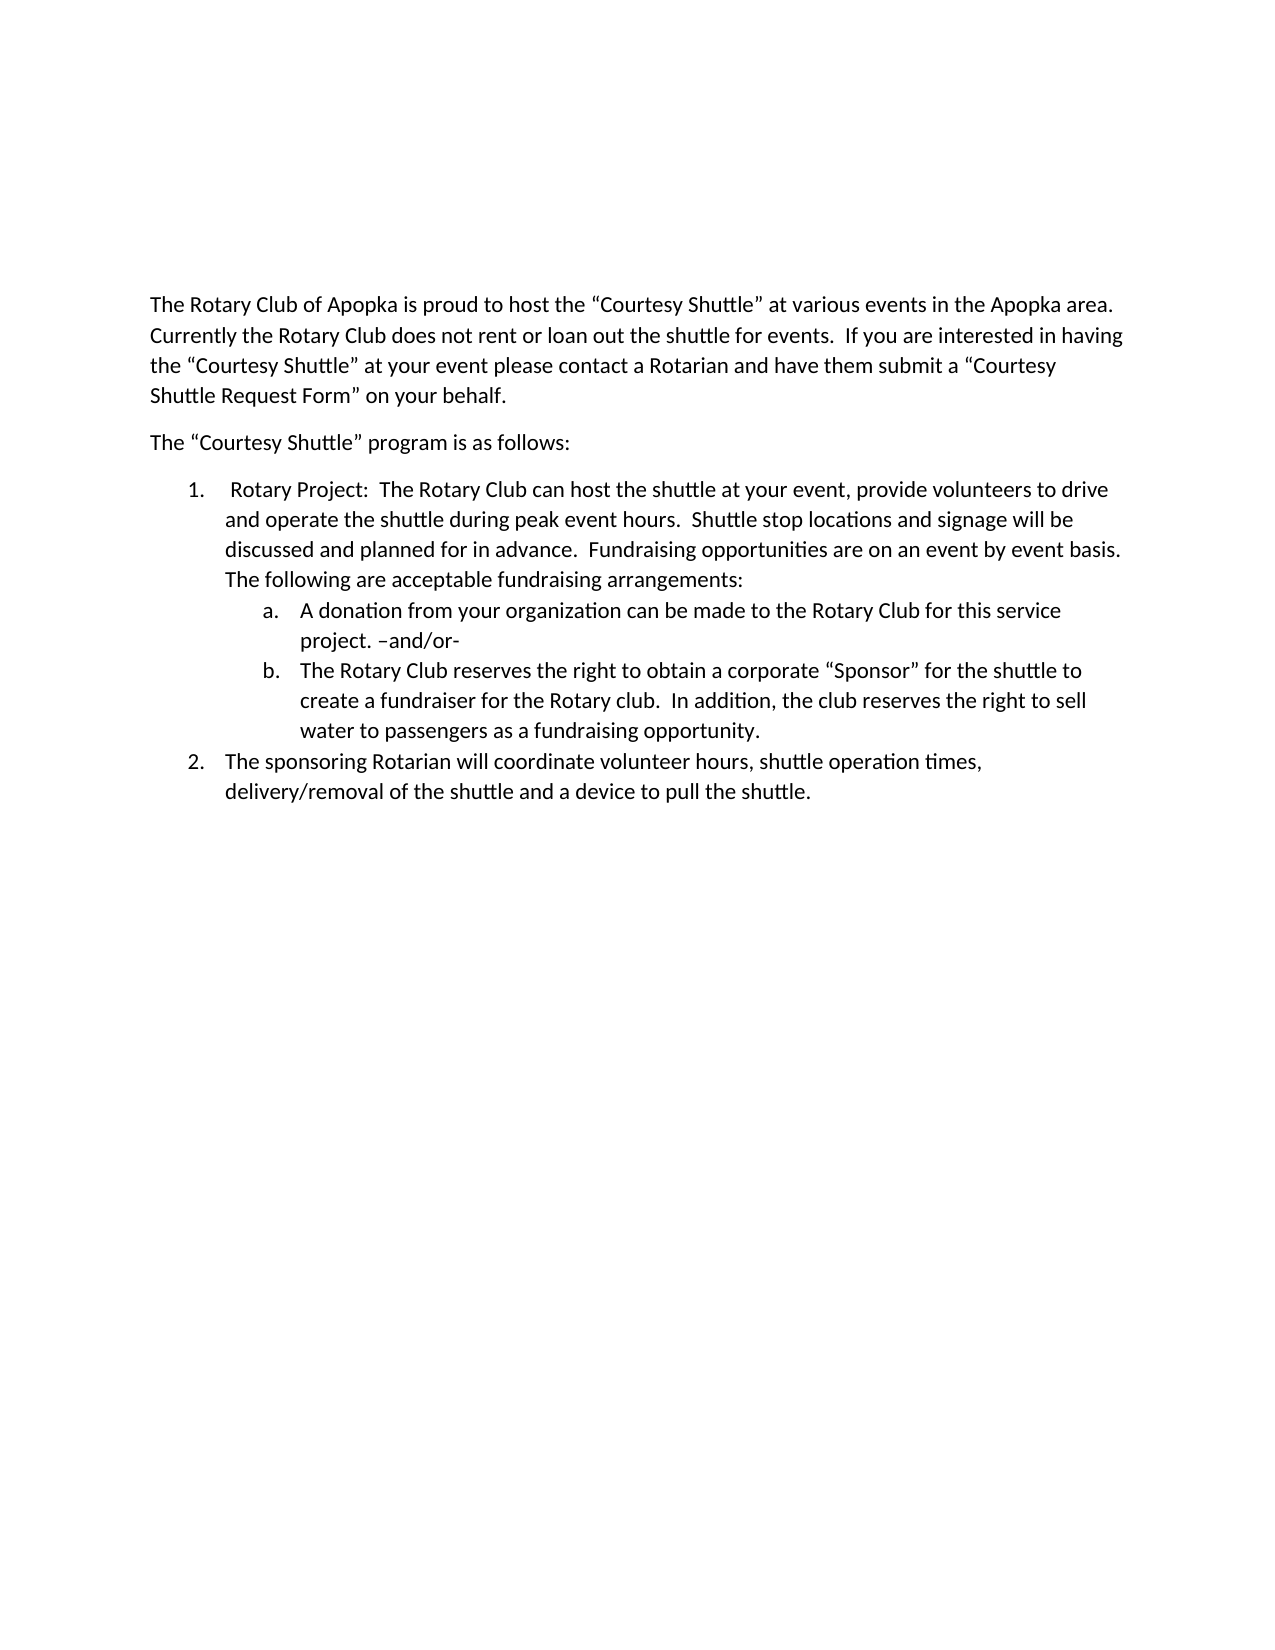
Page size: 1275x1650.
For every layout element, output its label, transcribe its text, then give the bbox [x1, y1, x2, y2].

list The Rotary Club reserves the right to obtain a corporate “Sponsor” for the shuttle to create a fundraiser for the Rotary club. In addition, the club reserves the right to sell water to passengers as a fundraising opportunity. [262, 656, 1125, 745]
list A donation from your organization can be made to the Rotary Club for this service project. –and/or- [262, 596, 1125, 654]
text The “Courtesy Shuttle” program is as follows: [150, 428, 1125, 456]
text The Rotary Club of Apopka is proud to host the “Courtesy Shuttle” at various events in the Apopka area. Currently the Rotary Club does not rent or loan out the shuttle for events. If you are interested in having the “Courtesy Shuttle” at your event please contact a Rotarian and have them submit a “Courtesy Shuttle Request Form” on your behalf. [150, 291, 1125, 409]
list The sponsoring Rotarian will coordinate volunteer hours, shuttle operation times, delivery/removal of the shuttle and a device to pull the shuttle. [187, 747, 1125, 805]
list Rotary Project: The Rotary Club can host the shuttle at your event, provide volunteers to drive and operate the shuttle during peak event hours. Shuttle stop locations and signage will be discussed and planned for in advance. Fundraising opportunities are on an event by event basis. The following are acceptable fundraising arrangements: [187, 475, 1125, 594]
